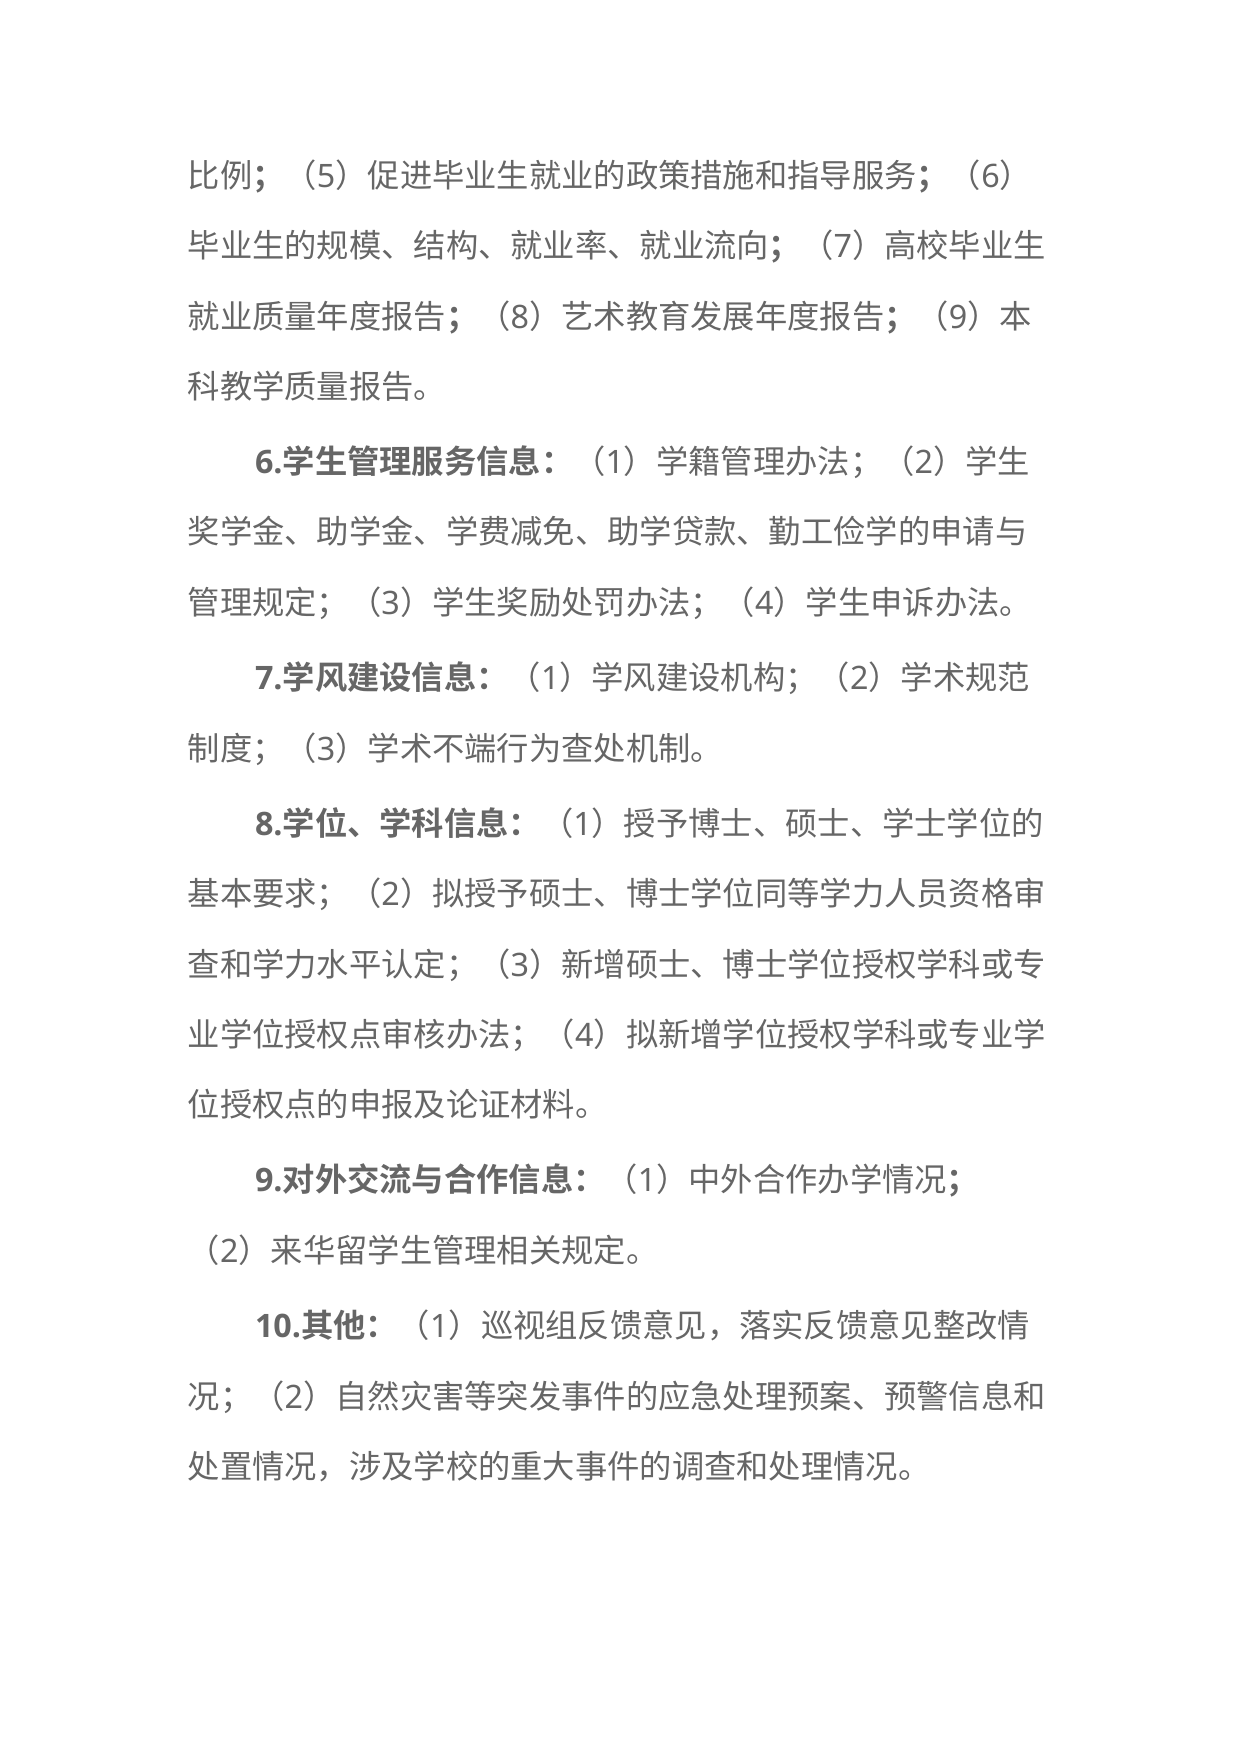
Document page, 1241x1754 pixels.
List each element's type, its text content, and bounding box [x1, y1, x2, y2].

text 8.学位、学科信息：（1）授予博士、硕士、学士学位的基本要求；（2）拟授予硕士、博士学位同等学力人员资格审查和学力水平认定；（3）新增硕士、博士学位授权学科或专业学位授权点审核办法；（4）拟新增学位授权学科或专业学位授权点的申报及论证材料。 [187, 798, 1053, 1126]
text 9.对外交流与合作信息：（1）中外合作办学情况；（2）来华留学生管理相关规定。 [187, 1154, 1053, 1272]
text 7.学风建设信息：（1）学风建设机构；（2）学术规范制度；（3）学术不端行为查处机制。 [187, 652, 1053, 769]
text 10.其他：（1）巡视组反馈意见，落实反馈意见整改情况；（2）自然灾害等突发事件的应急处理预案、预警信息和处置情况，涉及学校的重大事件的调查和处理情况。 [187, 1300, 1053, 1488]
text 6.学生管理服务信息：（1）学籍管理办法；（2）学生奖学金、助学金、学费减免、助学贷款、勤工俭学的申请与管理规定；（3）学生奖励处罚办法；（4）学生申诉办法。 [187, 436, 1053, 623]
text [187, 150, 1053, 408]
